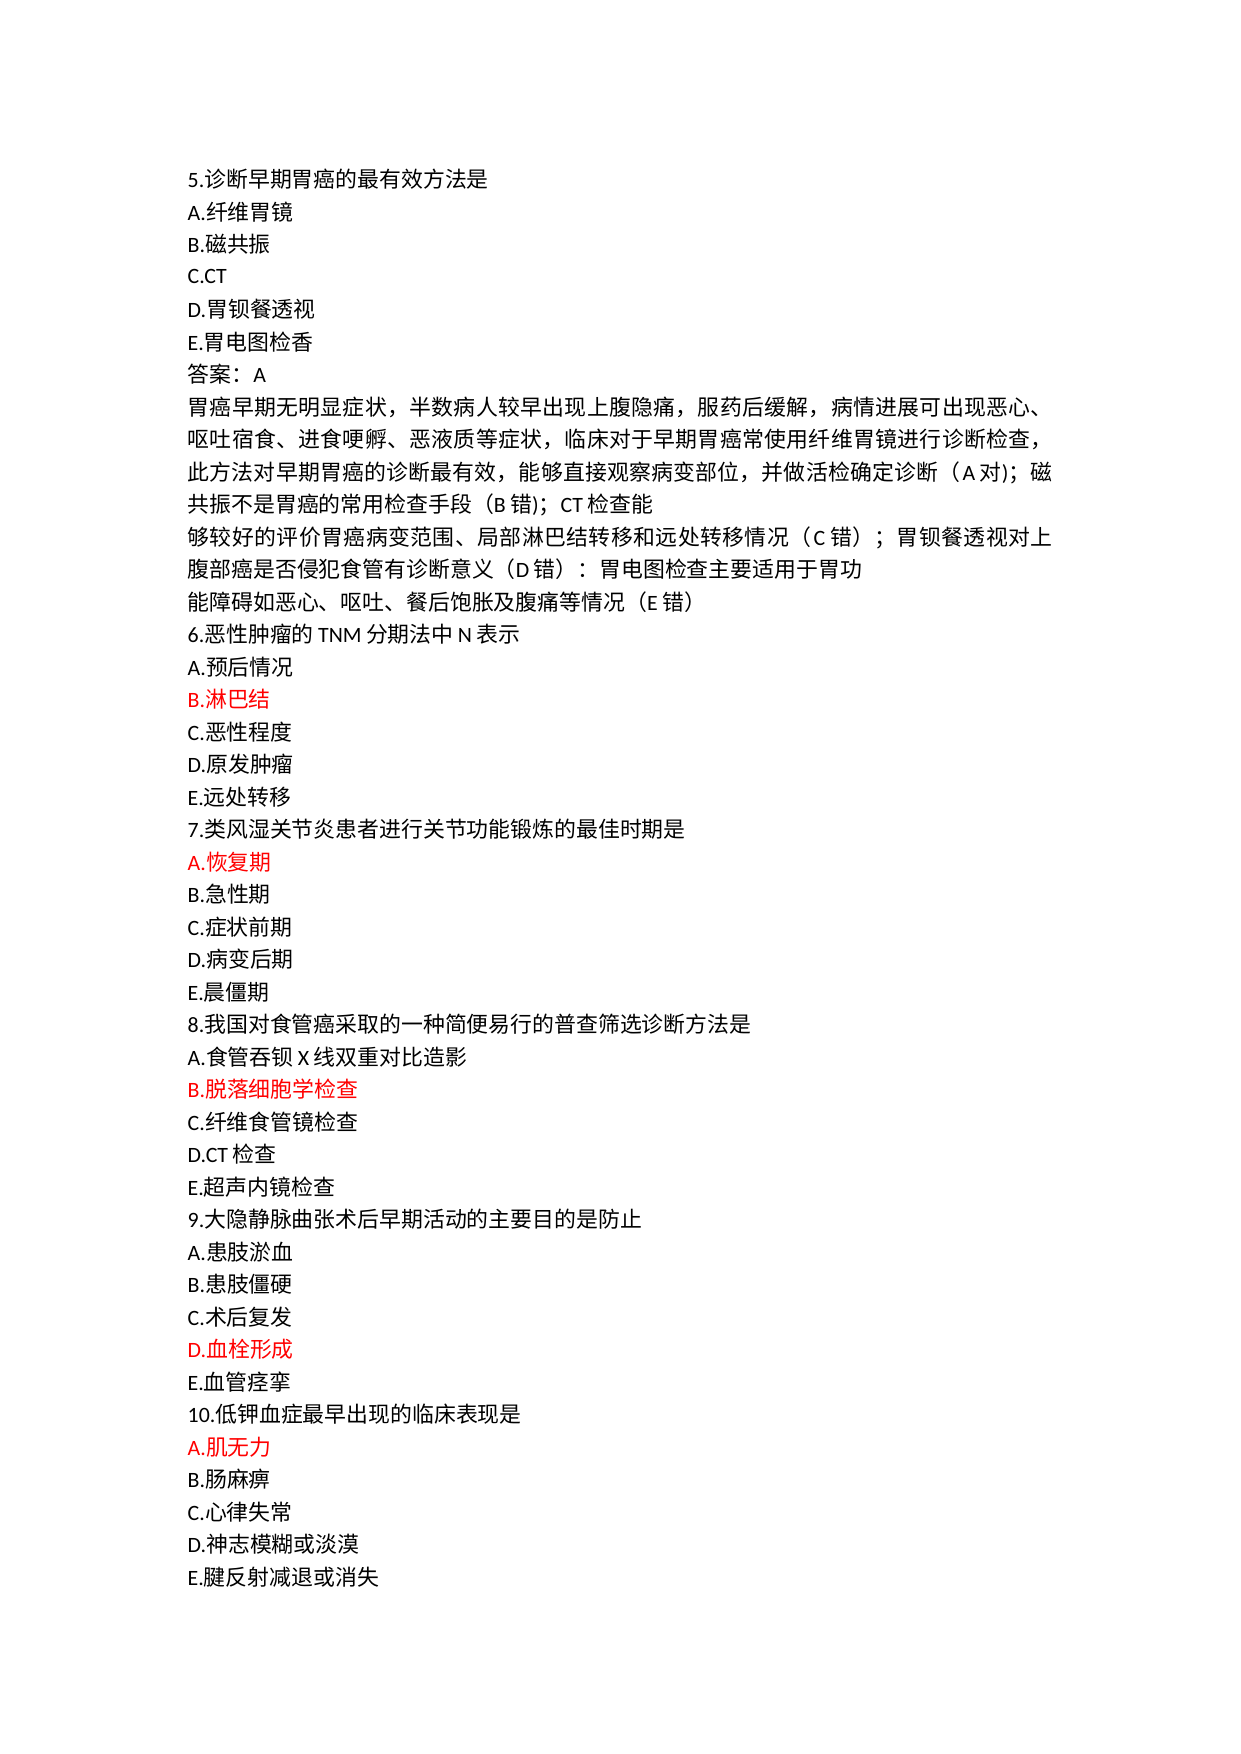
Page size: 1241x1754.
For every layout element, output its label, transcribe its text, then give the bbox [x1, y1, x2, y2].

text B.磁共振 [187, 227, 1053, 259]
text E.胃电图检香 [187, 324, 1053, 357]
text 答案：A [187, 357, 1053, 389]
text 5.诊断早期胃癌的最有效方法是 [187, 162, 1053, 194]
text E.超声内镜检查 [187, 1169, 1053, 1202]
text C.术后复发 [187, 1299, 1053, 1332]
text 8.我国对食管癌采取的一种简便易行的普查筛选诊断方法是 [187, 1007, 1053, 1039]
text B.患肢僵硬 [187, 1267, 1053, 1299]
text 9.大隐静脉曲张术后早期活动的主要目的是防止 [187, 1202, 1053, 1234]
text 7.类风湿关节炎患者进行关节功能锻炼的最佳时期是 [187, 812, 1053, 844]
text E.腱反射减退或消失 [187, 1559, 1053, 1592]
text C.心律失常 [187, 1494, 1053, 1527]
text D.CT检查 [187, 1137, 1053, 1169]
text D.胃钡餐透视 [187, 292, 1053, 324]
text 10.低钾血症最早出现的临床表现是 [187, 1397, 1053, 1429]
text D.血栓形成 [187, 1332, 1053, 1364]
text E.晨僵期 [187, 974, 1053, 1007]
text A.恢复期 [187, 844, 1053, 877]
text A.食管吞钡X线双重对比造影 [187, 1039, 1053, 1072]
text C.CT [187, 259, 1053, 292]
text E.血管痉挛 [187, 1364, 1053, 1397]
text C.纤维食管镜检查 [187, 1104, 1053, 1137]
text C.症状前期 [187, 909, 1053, 942]
text D.原发肿瘤 [187, 747, 1053, 779]
text 够较好的评价胃癌病变范围、局部淋巴结转移和远处转移情况（C错）；胃钡餐透视对上腹部癌是否侵犯食管有诊断意义（D错）：胃电图检查主要适用于胃功 [187, 519, 1053, 584]
text A.预后情况 [187, 649, 1053, 682]
text A.肌无力 [187, 1429, 1053, 1462]
text 胃癌早期无明显症状，半数病人较早出现上腹隐痛，服药后缓解，病情进展可出现恶心、呕吐宿食、进食哽孵、恶液质等症状，临床对于早期胃癌常使用纤维胃镜进行诊断检查，此方法对早期胃癌的诊断最有效，能够直接观察病变部位，并做活检确定诊断（A对)；磁共振不是胃癌的常用检查手段（B错)；CT检查能 [187, 389, 1053, 519]
text A.患肢淤血 [187, 1234, 1053, 1267]
text C.恶性程度 [187, 714, 1053, 747]
text A.纤维胃镜 [187, 194, 1053, 227]
text D.神志模糊或淡漠 [187, 1527, 1053, 1559]
text B.脱落细胞学检查 [187, 1072, 1053, 1104]
text E.远处转移 [187, 779, 1053, 812]
text 6.恶性肿瘤的TNM分期法中N表示 [187, 617, 1053, 649]
text B.肠麻痹 [187, 1462, 1053, 1494]
text B.急性期 [187, 877, 1053, 909]
text D.病变后期 [187, 942, 1053, 974]
text 能障碍如恶心、呕吐、餐后饱胀及腹痛等情况（E错） [187, 584, 1053, 617]
text B.淋巴结 [187, 682, 1053, 714]
